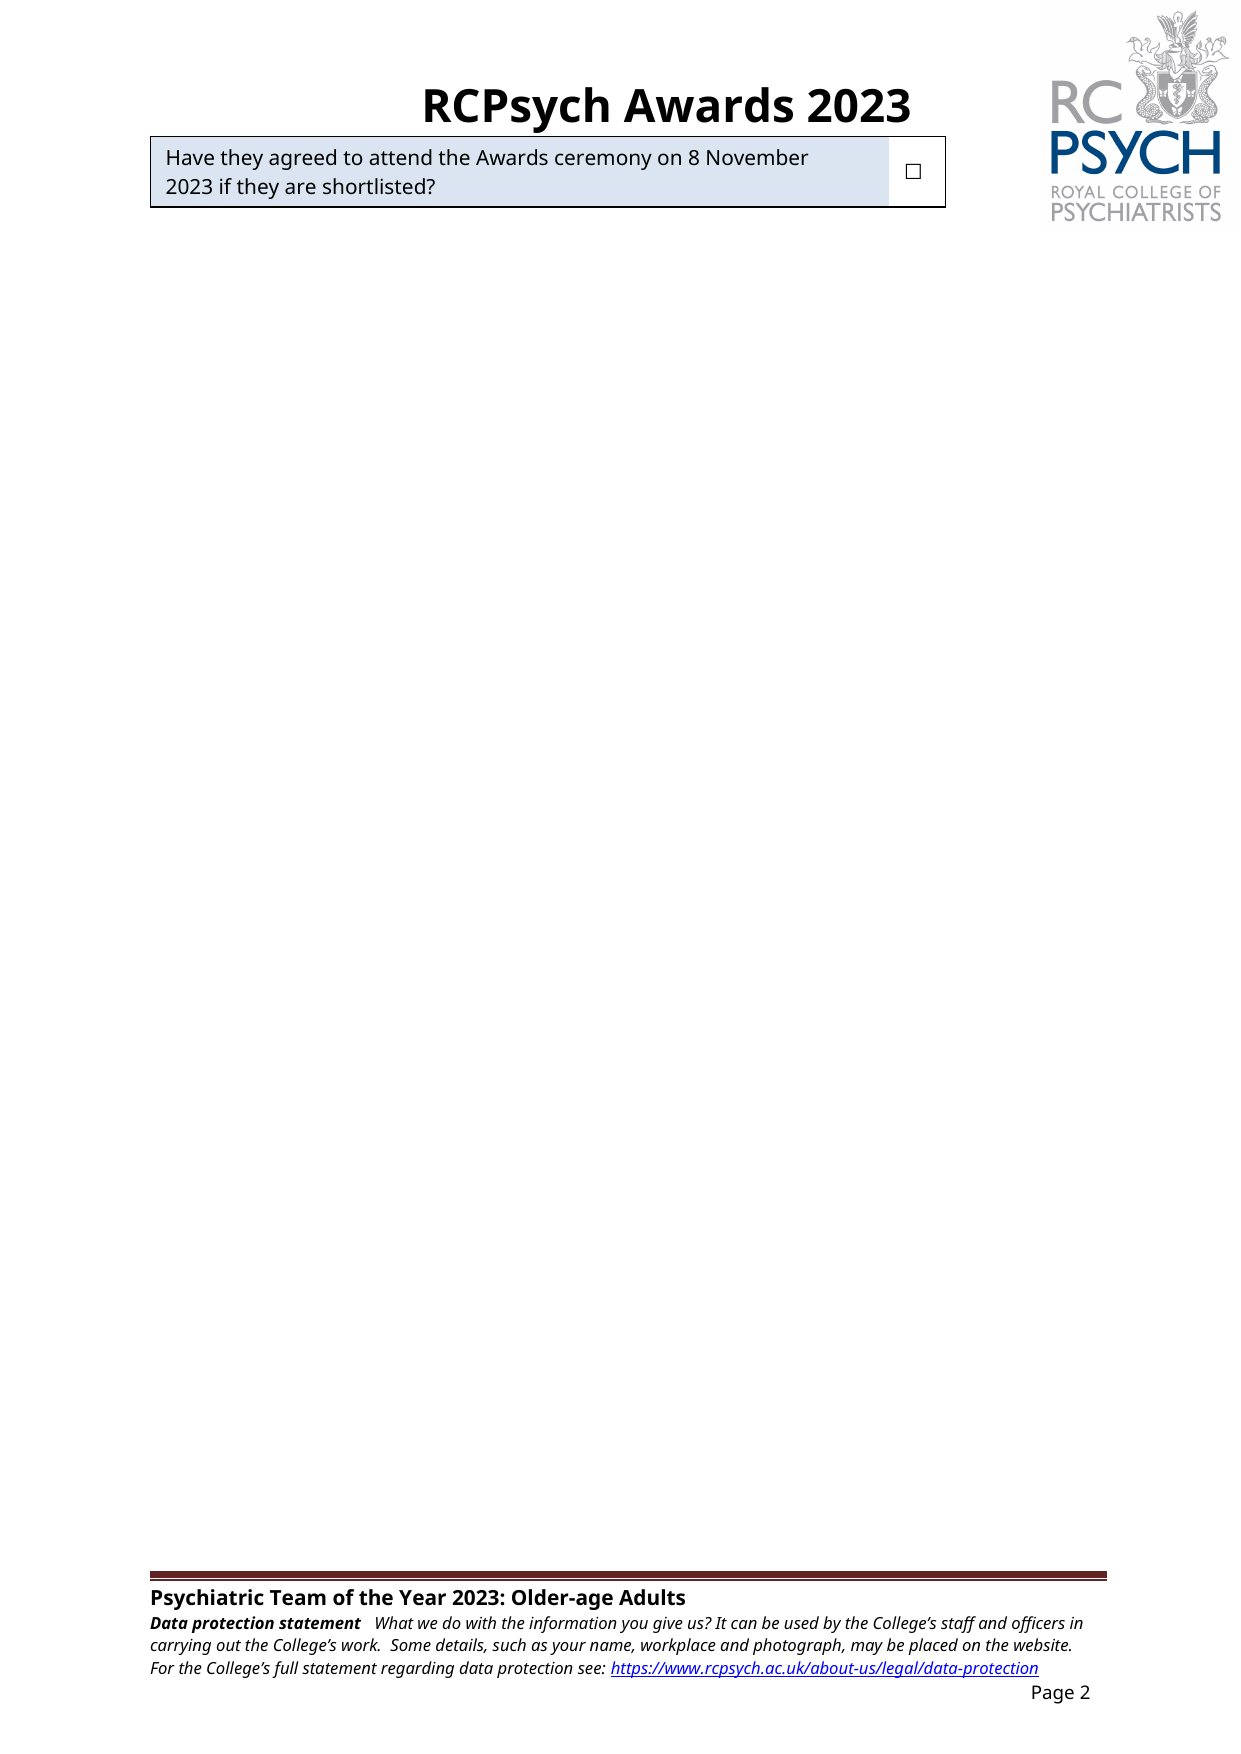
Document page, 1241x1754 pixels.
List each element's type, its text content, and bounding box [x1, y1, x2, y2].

table_cell Have they agreed to attend the Awards ceremony on 8 November 2023 if they are shortlisted? [151, 137, 889, 206]
picture [1040, 0, 1241, 233]
